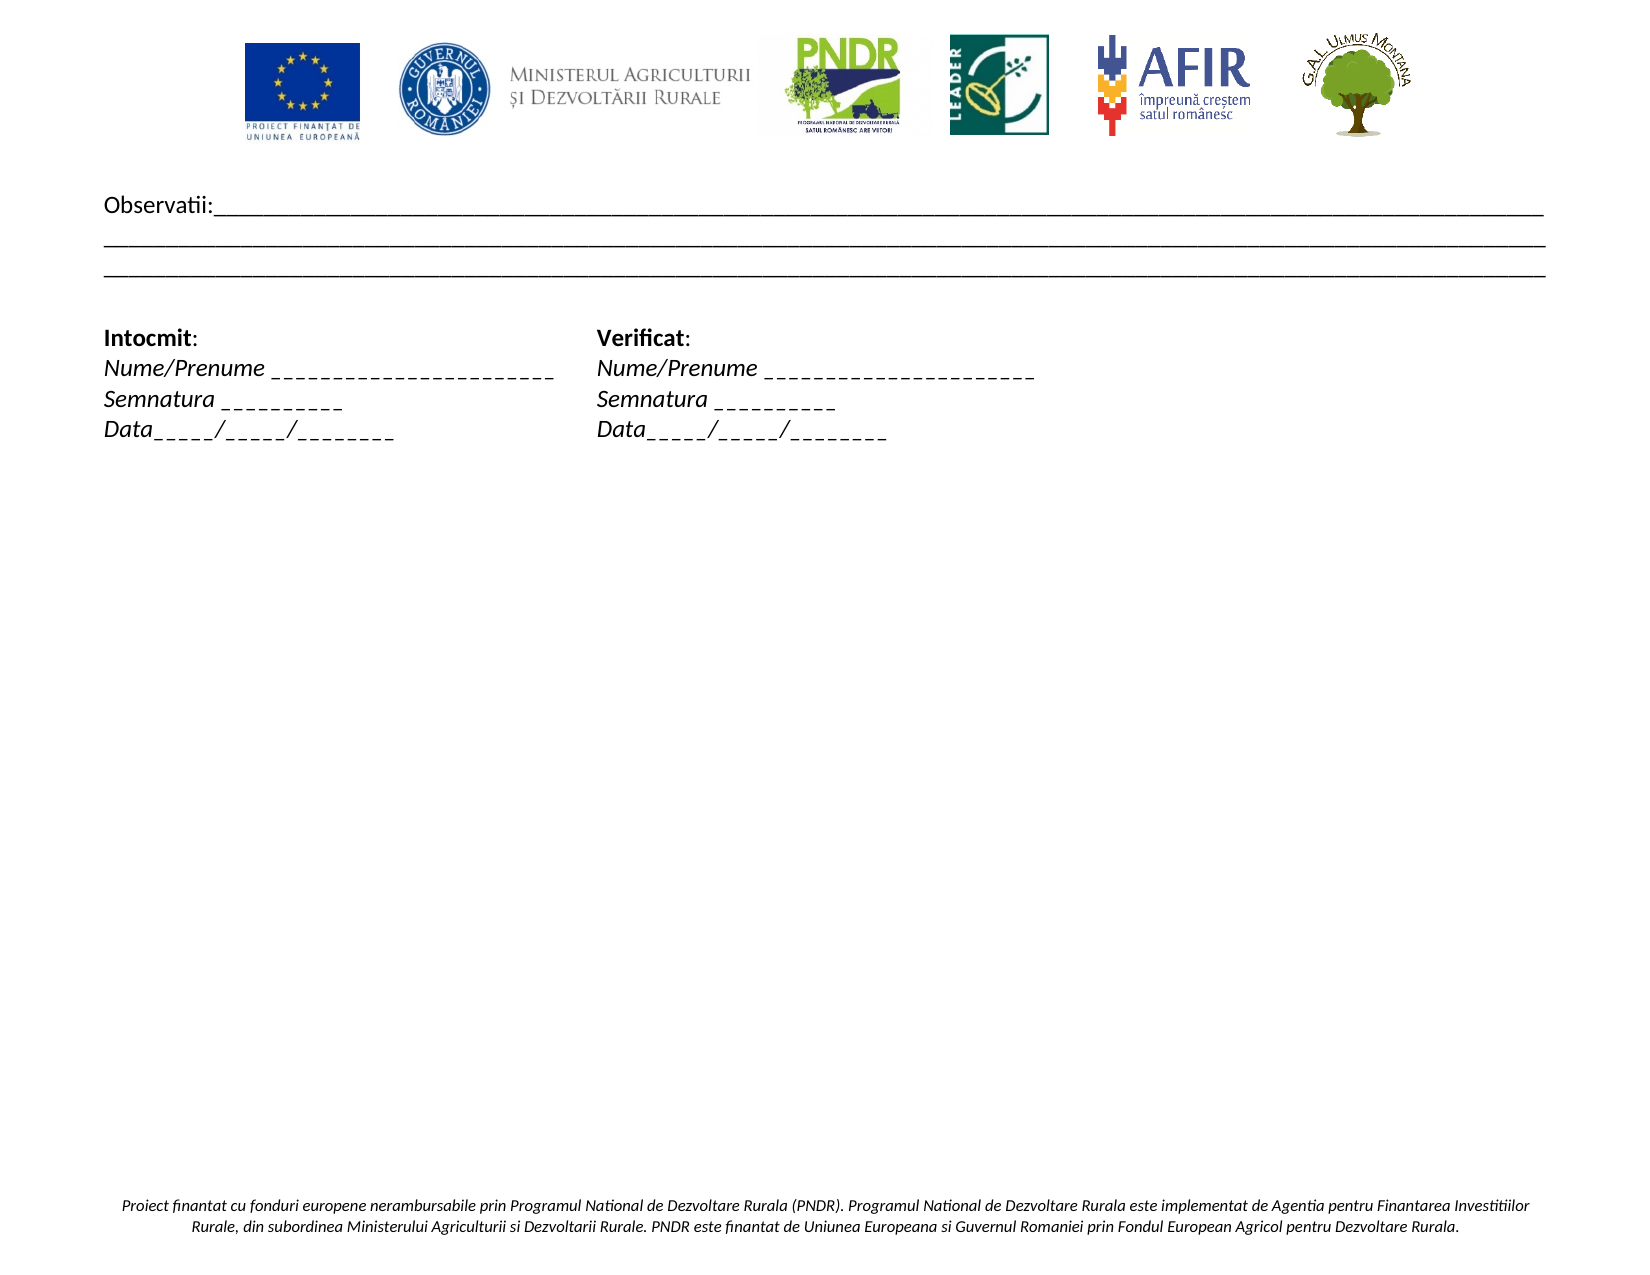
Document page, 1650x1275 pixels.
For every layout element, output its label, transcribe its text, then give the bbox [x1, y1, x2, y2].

picture [1287, 28, 1428, 142]
text ________________________________________________________________________________________________________________________________________________________________________________________________________________________________________ [103, 220, 1550, 281]
text Observatii:___________________________________________________________________________________________________________ [103, 189, 1550, 220]
table_header Verificat: Nume/Prenume ______________________ Semnatura __________ Data_____/_____/________ [596, 322, 1089, 444]
picture [1098, 35, 1250, 136]
picture [398, 40, 754, 136]
picture [245, 43, 360, 144]
picture [758, 34, 933, 136]
picture [950, 34, 1049, 135]
table_header Intocmit: Nume/Prenume _______________________ Semnatura __________ Data_____/_____/________ [104, 322, 596, 444]
